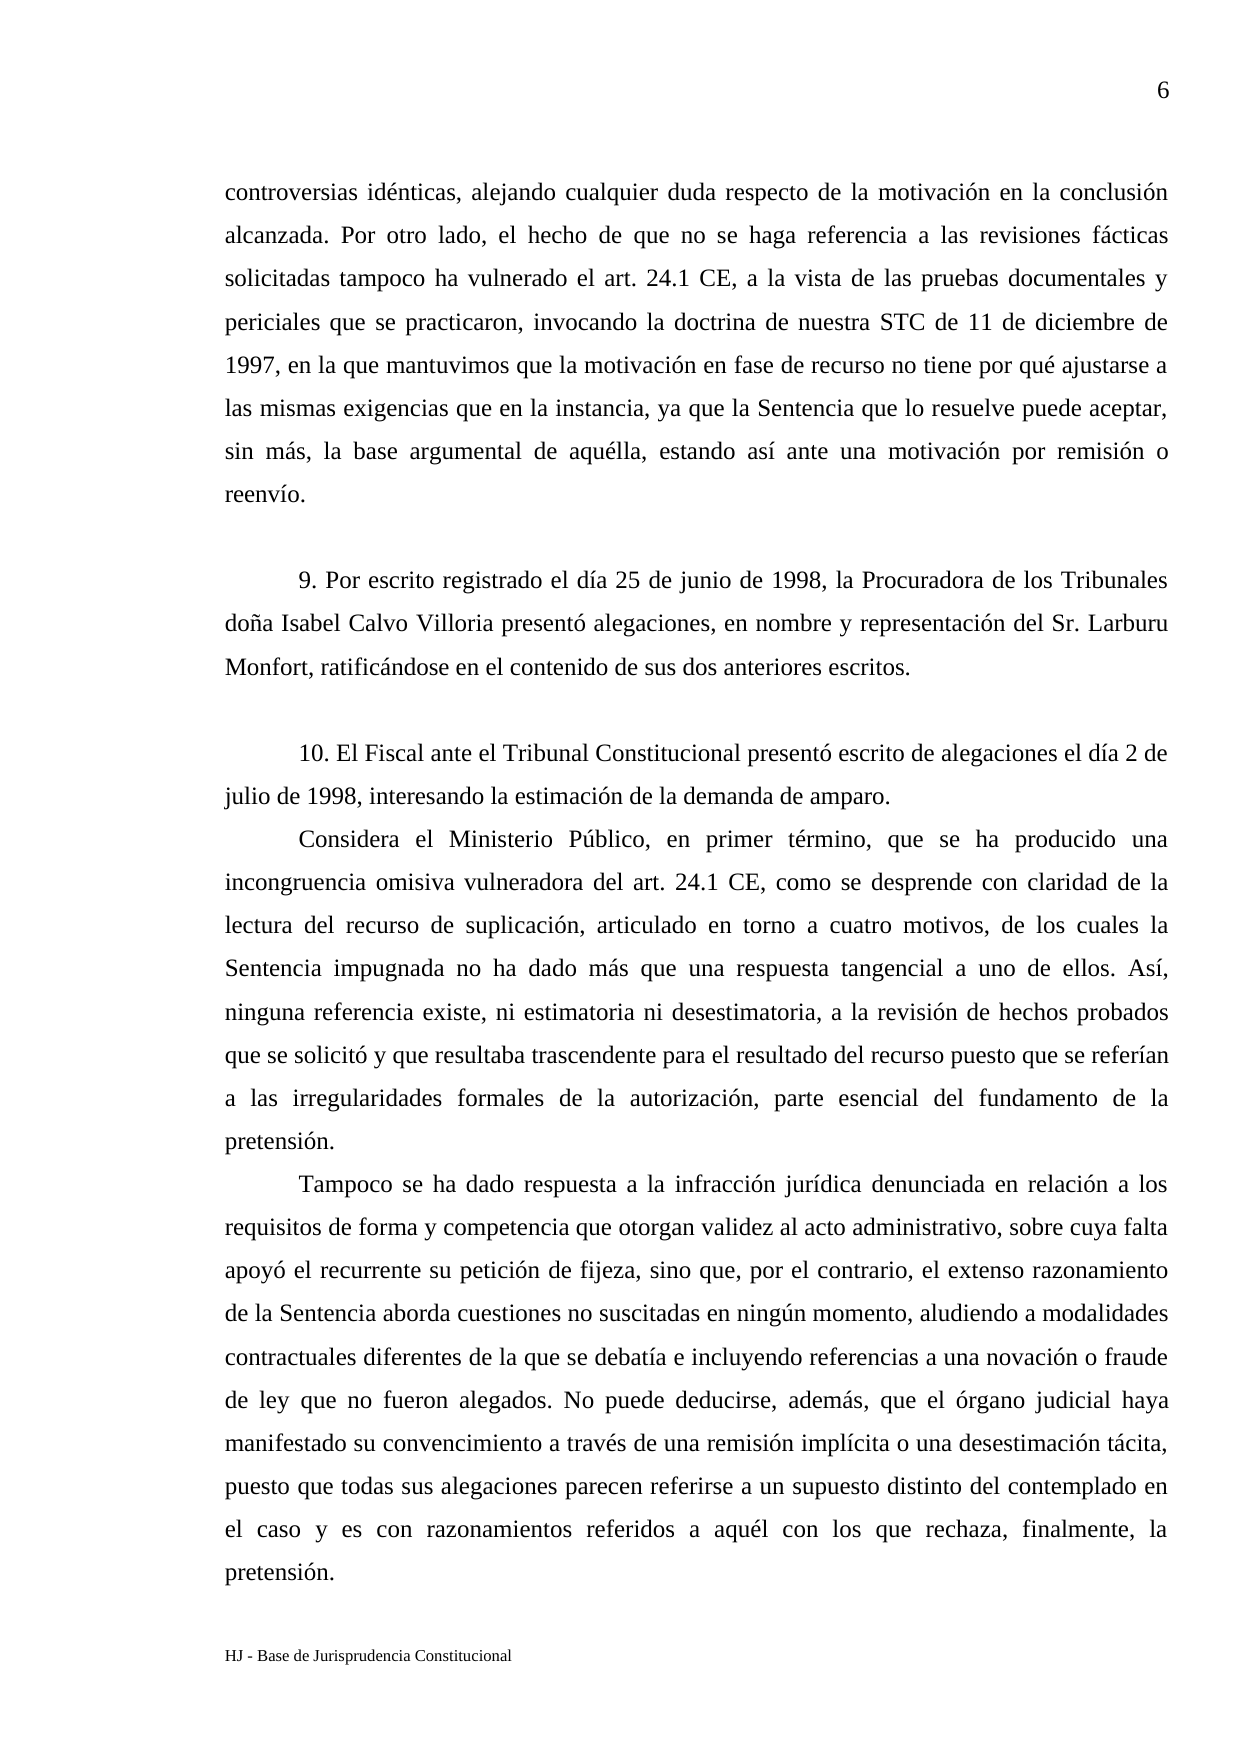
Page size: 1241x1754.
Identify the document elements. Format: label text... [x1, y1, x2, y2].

text 10. El Fiscal ante el Tribunal Constitucional presentó escrito de alegaciones el día 2 de julio de 1998, interesando la estimación de la demanda de amparo. [224, 738, 1169, 810]
text Tampoco se ha dado respuesta a la infracción jurídica denunciada en relación a los requisitos de forma y competencia que otorgan validez al acto administrativo, sobre cuya falta apoyó el recurrente su petición de fijeza, sino que, por el contrario, el extenso razonamiento de la Sentencia aborda cuestiones no suscitadas en ningún momento, aludiendo a modalidades contractuales diferentes de la que se debatía e incluyendo referencias a una novación o fraude de ley que no fueron alegados. No puede deducirse, además, que el órgano judicial haya manifestado su convencimiento a través de una remisión implícita o una desestimación tácita, puesto que todas sus alegaciones parecen referirse a un supuesto distinto del contemplado en el caso y es con razonamientos referidos a aquél con los que rechaza, finalmente, la pretensión. [224, 1169, 1169, 1586]
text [224, 177, 1169, 508]
text 9. Por escrito registrado el día 25 de junio de 1998, la Procuradora de los Tribunales doña Isabel Calvo Villoria presentó alegaciones, en nombre y representación del Sr. Larburu Monfort, ratificándose en el contenido de sus dos anteriores escritos. [224, 565, 1169, 680]
text Considera el Ministerio Público, en primer término, que se ha producido una incongruencia omisiva vulneradora del art. 24.1 CE, como se desprende con claridad de la lectura del recurso de suplicación, articulado en torno a cuatro motivos, de los cuales la Sentencia impugnada no ha dado más que una respuesta tangencial a uno de ellos. Así, ninguna referencia existe, ni estimatoria ni desestimatoria, a la revisión de hechos probados que se solicitó y que resultaba trascendente para el resultado del recurso puesto que se referían a las irregularidades formales de la autorización, parte esencial del fundamento de la pretensión. [224, 824, 1169, 1155]
